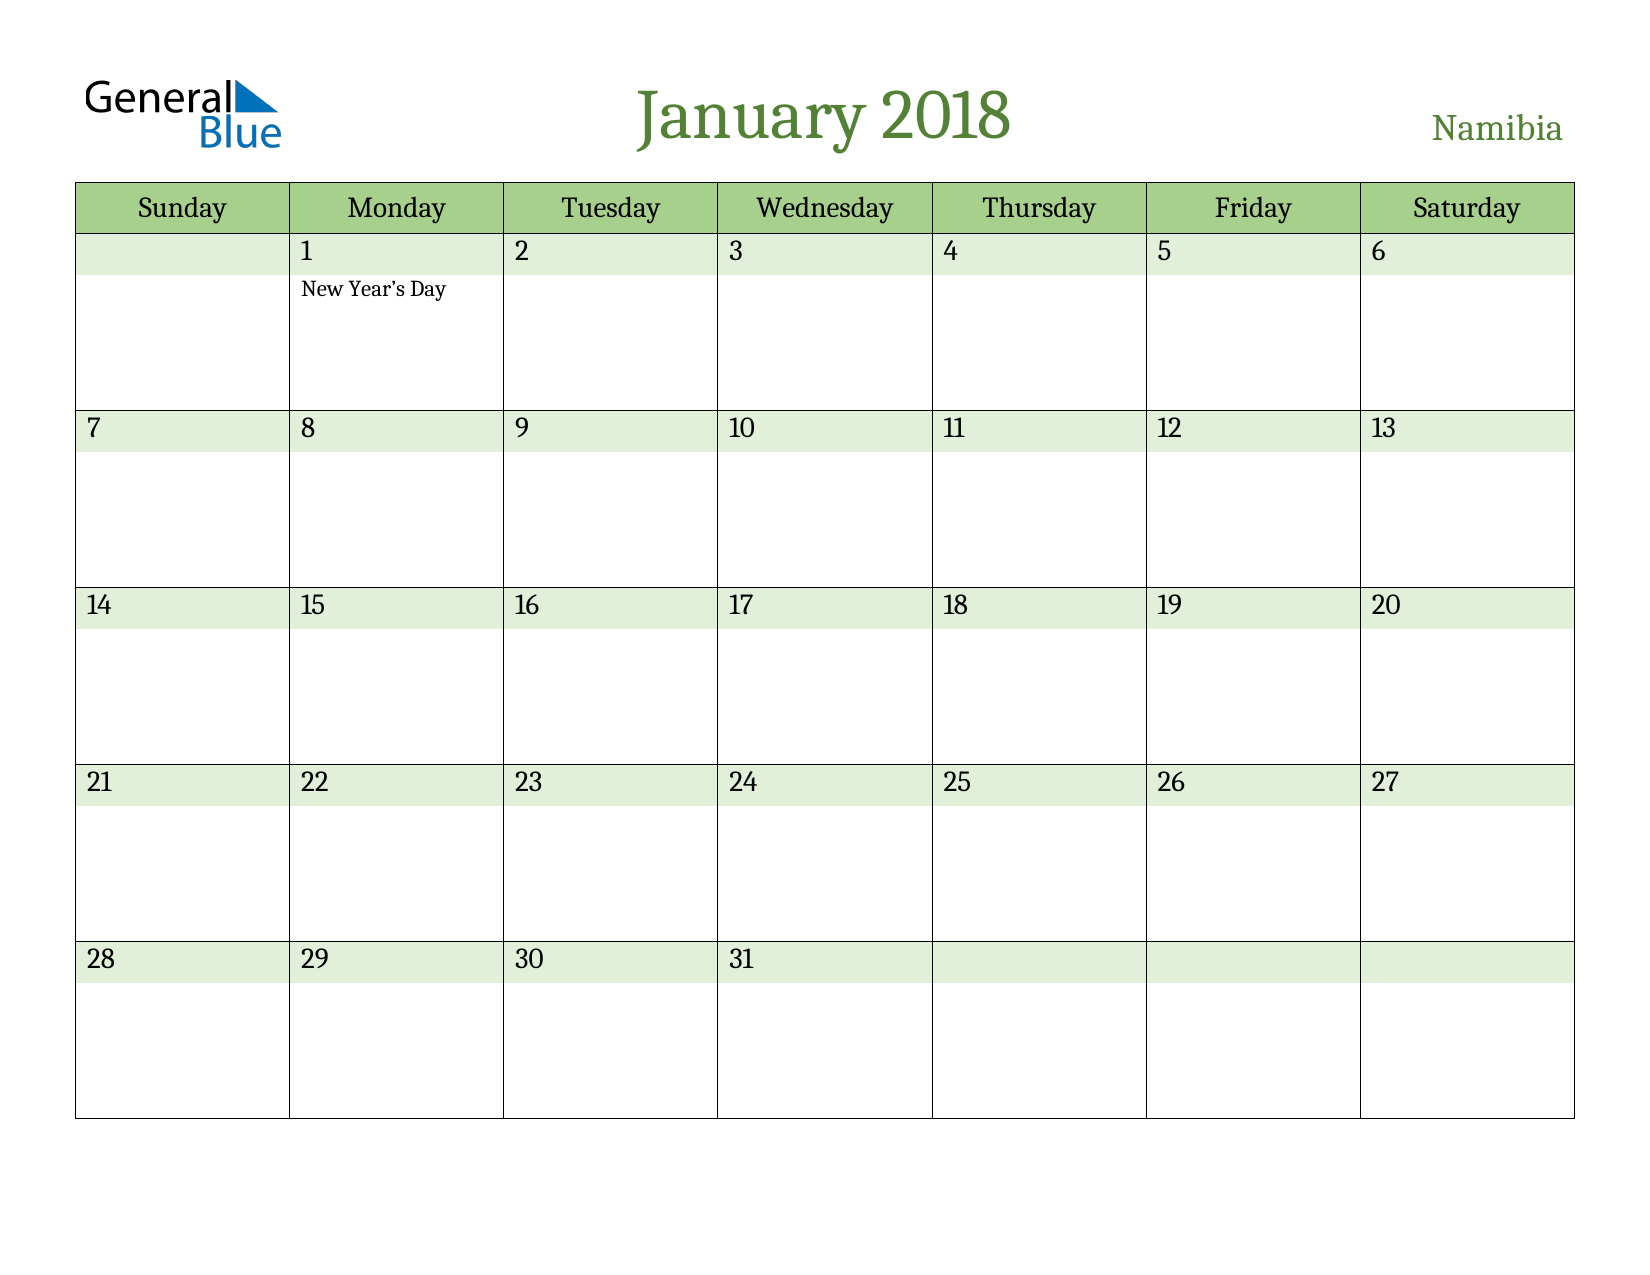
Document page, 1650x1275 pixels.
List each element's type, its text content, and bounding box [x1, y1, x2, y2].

table_cell [933, 452, 1146, 587]
table_cell Thursday [933, 183, 1146, 233]
table_cell 23 [504, 765, 717, 806]
table_cell [933, 629, 1146, 764]
table_cell 14 [76, 588, 289, 629]
table_cell Sunday [76, 183, 289, 233]
table_cell 31 [718, 942, 932, 983]
table_cell 13 [1361, 411, 1574, 452]
table_cell 30 [504, 942, 717, 983]
table_cell Friday [1147, 183, 1360, 233]
table_cell [76, 234, 289, 275]
table_cell [504, 806, 717, 941]
table_cell 25 [933, 765, 1146, 806]
table_cell 4 [933, 234, 1146, 275]
table_cell [76, 629, 289, 764]
table_cell [1147, 275, 1360, 410]
table_cell 12 [1147, 411, 1360, 452]
table_cell [290, 983, 503, 1118]
table_cell [1147, 806, 1360, 941]
table_cell [504, 275, 717, 410]
table_cell New Year’s Day [290, 275, 503, 410]
table_cell [504, 452, 717, 587]
table_cell 17 [718, 588, 932, 629]
table_cell Wednesday [718, 183, 932, 233]
table_cell [718, 275, 932, 410]
table_header [76, 75, 503, 182]
table_cell [933, 983, 1146, 1118]
table_cell 29 [290, 942, 503, 983]
table_cell [290, 806, 503, 941]
table_cell [933, 275, 1146, 410]
table_cell Monday [290, 183, 503, 233]
table_cell [1361, 983, 1574, 1118]
table_cell [1361, 806, 1574, 941]
table_cell [933, 806, 1146, 941]
table_cell [718, 983, 932, 1118]
table_cell [1361, 452, 1574, 587]
table_cell [1361, 629, 1574, 764]
table_cell 11 [933, 411, 1146, 452]
table_cell [1361, 275, 1574, 410]
table_cell 8 [290, 411, 503, 452]
table_cell [1147, 452, 1360, 587]
table_cell 16 [504, 588, 717, 629]
table_cell [76, 452, 289, 587]
table_cell 22 [290, 765, 503, 806]
table_cell 1 [290, 234, 503, 275]
table_cell [76, 275, 289, 410]
table_cell 27 [1361, 765, 1574, 806]
table_cell 26 [1147, 765, 1360, 806]
table_cell [1147, 942, 1360, 983]
table_cell 20 [1361, 588, 1574, 629]
table_cell [718, 806, 932, 941]
table_cell 19 [1147, 588, 1360, 629]
table_cell [504, 983, 717, 1118]
table_cell 3 [718, 234, 932, 275]
table_cell 24 [718, 765, 932, 806]
table_cell 9 [504, 411, 717, 452]
picture [86, 80, 281, 148]
table_cell Saturday [1361, 183, 1574, 233]
table_cell 7 [76, 411, 289, 452]
table_cell [1147, 983, 1360, 1118]
table_cell 28 [76, 942, 289, 983]
table_cell [1147, 629, 1360, 764]
table_cell Tuesday [504, 183, 717, 233]
table_cell 18 [933, 588, 1146, 629]
table_cell [718, 452, 932, 587]
table_cell 2 [504, 234, 717, 275]
table_cell [76, 983, 289, 1118]
table_cell 6 [1361, 234, 1574, 275]
table_cell [1361, 942, 1574, 983]
table_cell [290, 629, 503, 764]
table_cell [504, 629, 717, 764]
table_cell 21 [76, 765, 289, 806]
table_cell 10 [718, 411, 932, 452]
table_cell [933, 942, 1146, 983]
table_cell 5 [1147, 234, 1360, 275]
table_header Namibia [1146, 75, 1574, 182]
table_cell [290, 452, 503, 587]
table_cell [718, 629, 932, 764]
table_cell [76, 806, 289, 941]
table_header January 2018 [504, 75, 1146, 182]
table_cell 15 [290, 588, 503, 629]
